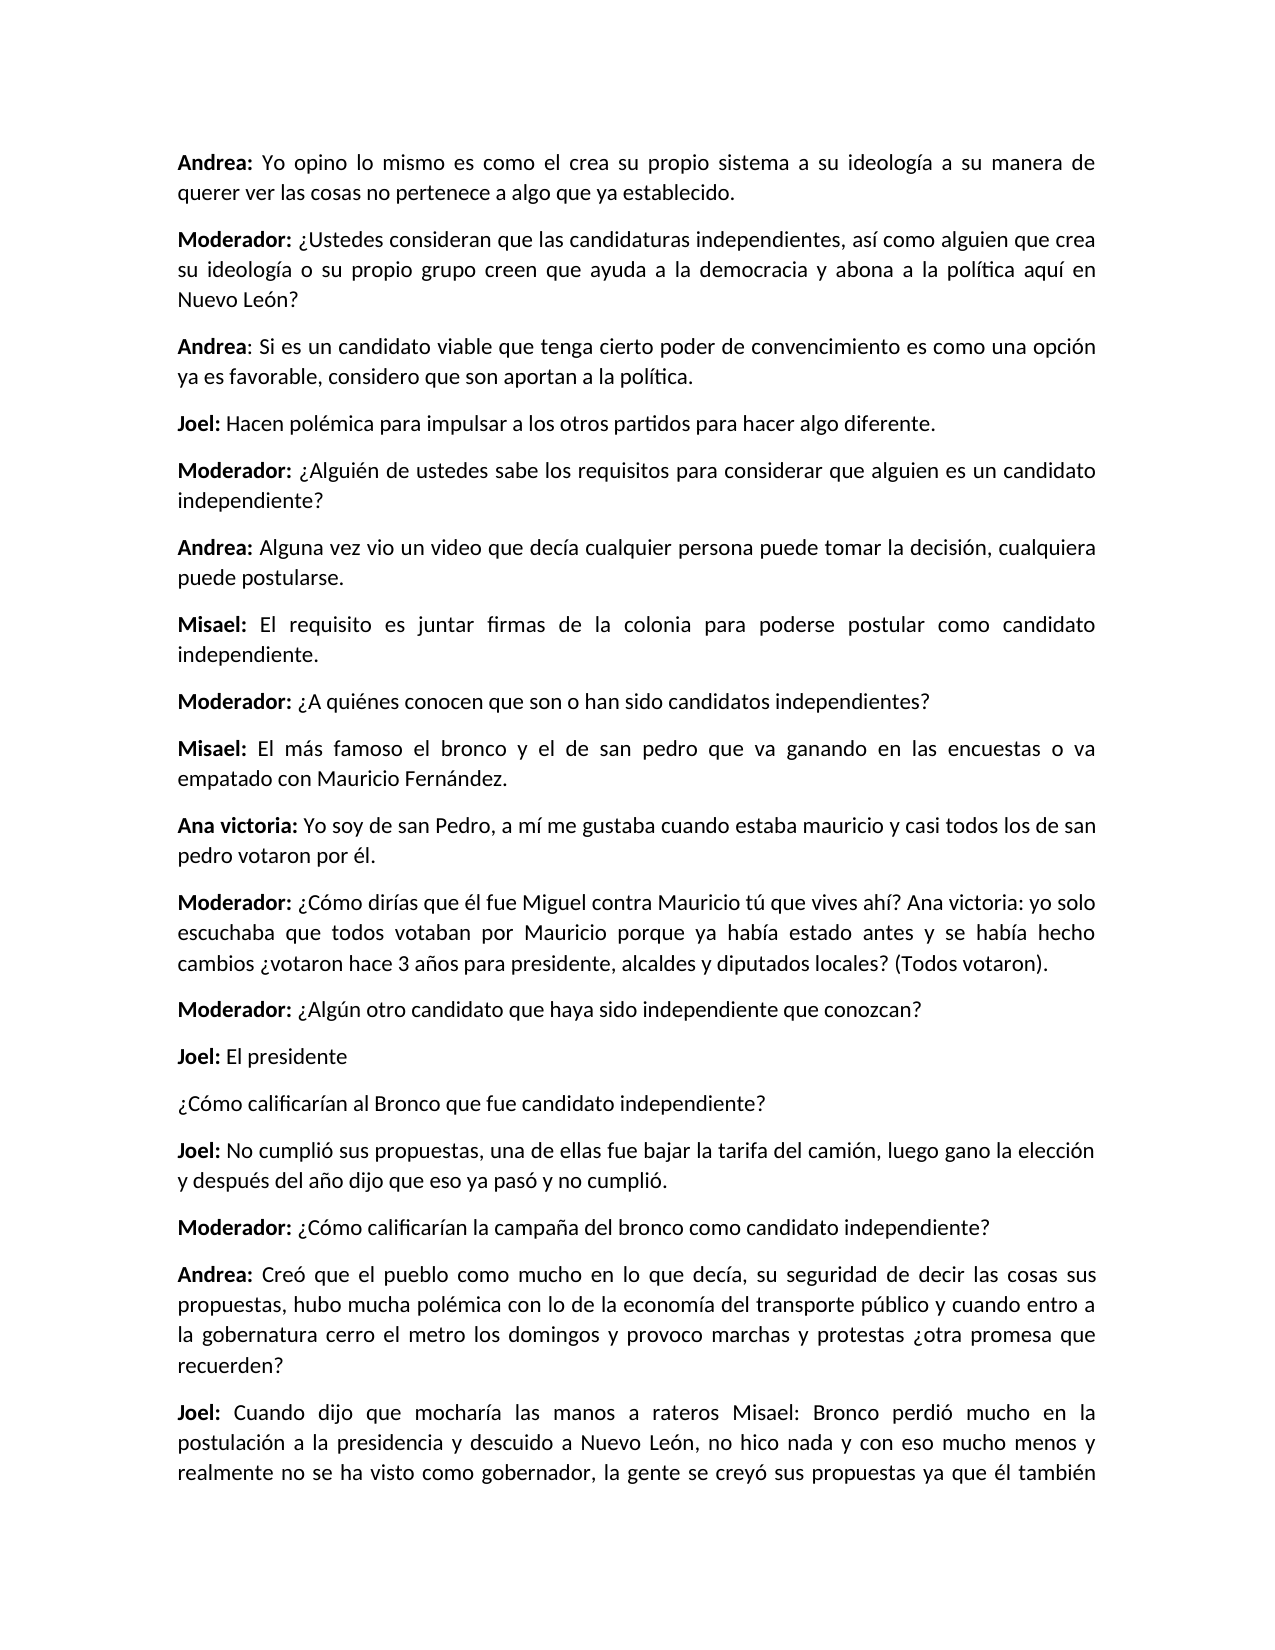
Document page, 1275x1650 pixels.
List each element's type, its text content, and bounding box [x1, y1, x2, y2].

text Moderador: ¿Ustedes consideran que las candidaturas independientes, así como alguien que crea su ideología o su propio grupo creen que ayuda a la democracia y abona a la política aquí en Nuevo León? [177, 225, 1098, 313]
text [177, 1398, 1098, 1486]
text Misael: El requisito es juntar firmas de la colonia para poderse postular como candidato independiente. [177, 610, 1098, 668]
text Joel: No cumplió sus propuestas, una de ellas fue bajar la tarifa del camión, luego gano la elección y después del año dijo que eso ya pasó y no cumplió. [177, 1136, 1098, 1194]
text Andrea: Creó que el pueblo como mucho en lo que decía, su seguridad de decir las cosas sus propuestas, hubo mucha polémica con lo de la economía del transporte público y cuando entro a la gobernatura cerro el metro los domingos y provoco marchas y protestas ¿otra promesa que recuerden? [177, 1260, 1098, 1379]
text Misael: El más famoso el bronco y el de san pedro que va ganando en las encuestas o va empatado con Mauricio Fernández. [177, 734, 1098, 792]
text Moderador: ¿Alguién de ustedes sabe los requisitos para considerar que alguien es un candidato independiente? [177, 456, 1098, 514]
text Moderador: ¿Algún otro candidato que haya sido independiente que conozcan? [177, 996, 1098, 1023]
text Ana victoria: Yo soy de san Pedro, a mí me gustaba cuando estaba mauricio y casi todos los de san pedro votaron por él. [177, 811, 1098, 869]
text Moderador: ¿Cómo dirías que él fue Miguel contra Mauricio tú que vives ahí? Ana victoria: yo solo escuchaba que todos votaban por Mauricio porque ya había estado antes y se había hecho cambios ¿votaron hace 3 años para presidente, alcaldes y diputados locales? (Todos votaron). [177, 888, 1098, 977]
text Andrea: Alguna vez vio un video que decía cualquier persona puede tomar la decisión, cualquiera puede postularse. [177, 533, 1098, 591]
text Joel: El presidente [177, 1042, 1098, 1070]
text Andrea: Si es un candidato viable que tenga cierto poder de convencimiento es como una opción ya es favorable, considero que son aportan a la política. [177, 332, 1098, 390]
text Moderador: ¿A quiénes conocen que son o han sido candidatos independientes? [177, 687, 1098, 715]
text Andrea: Yo opino lo mismo es como el crea su propio sistema a su ideología a su manera de querer ver las cosas no pertenece a algo que ya establecido. [177, 148, 1098, 206]
text Moderador: ¿Cómo calificarían la campaña del bronco como candidato independiente? [177, 1213, 1098, 1241]
text Joel: Hacen polémica para impulsar a los otros partidos para hacer algo diferente. [177, 409, 1098, 437]
text ¿Cómo calificarían al Bronco que fue candidato independiente? [177, 1089, 1098, 1117]
